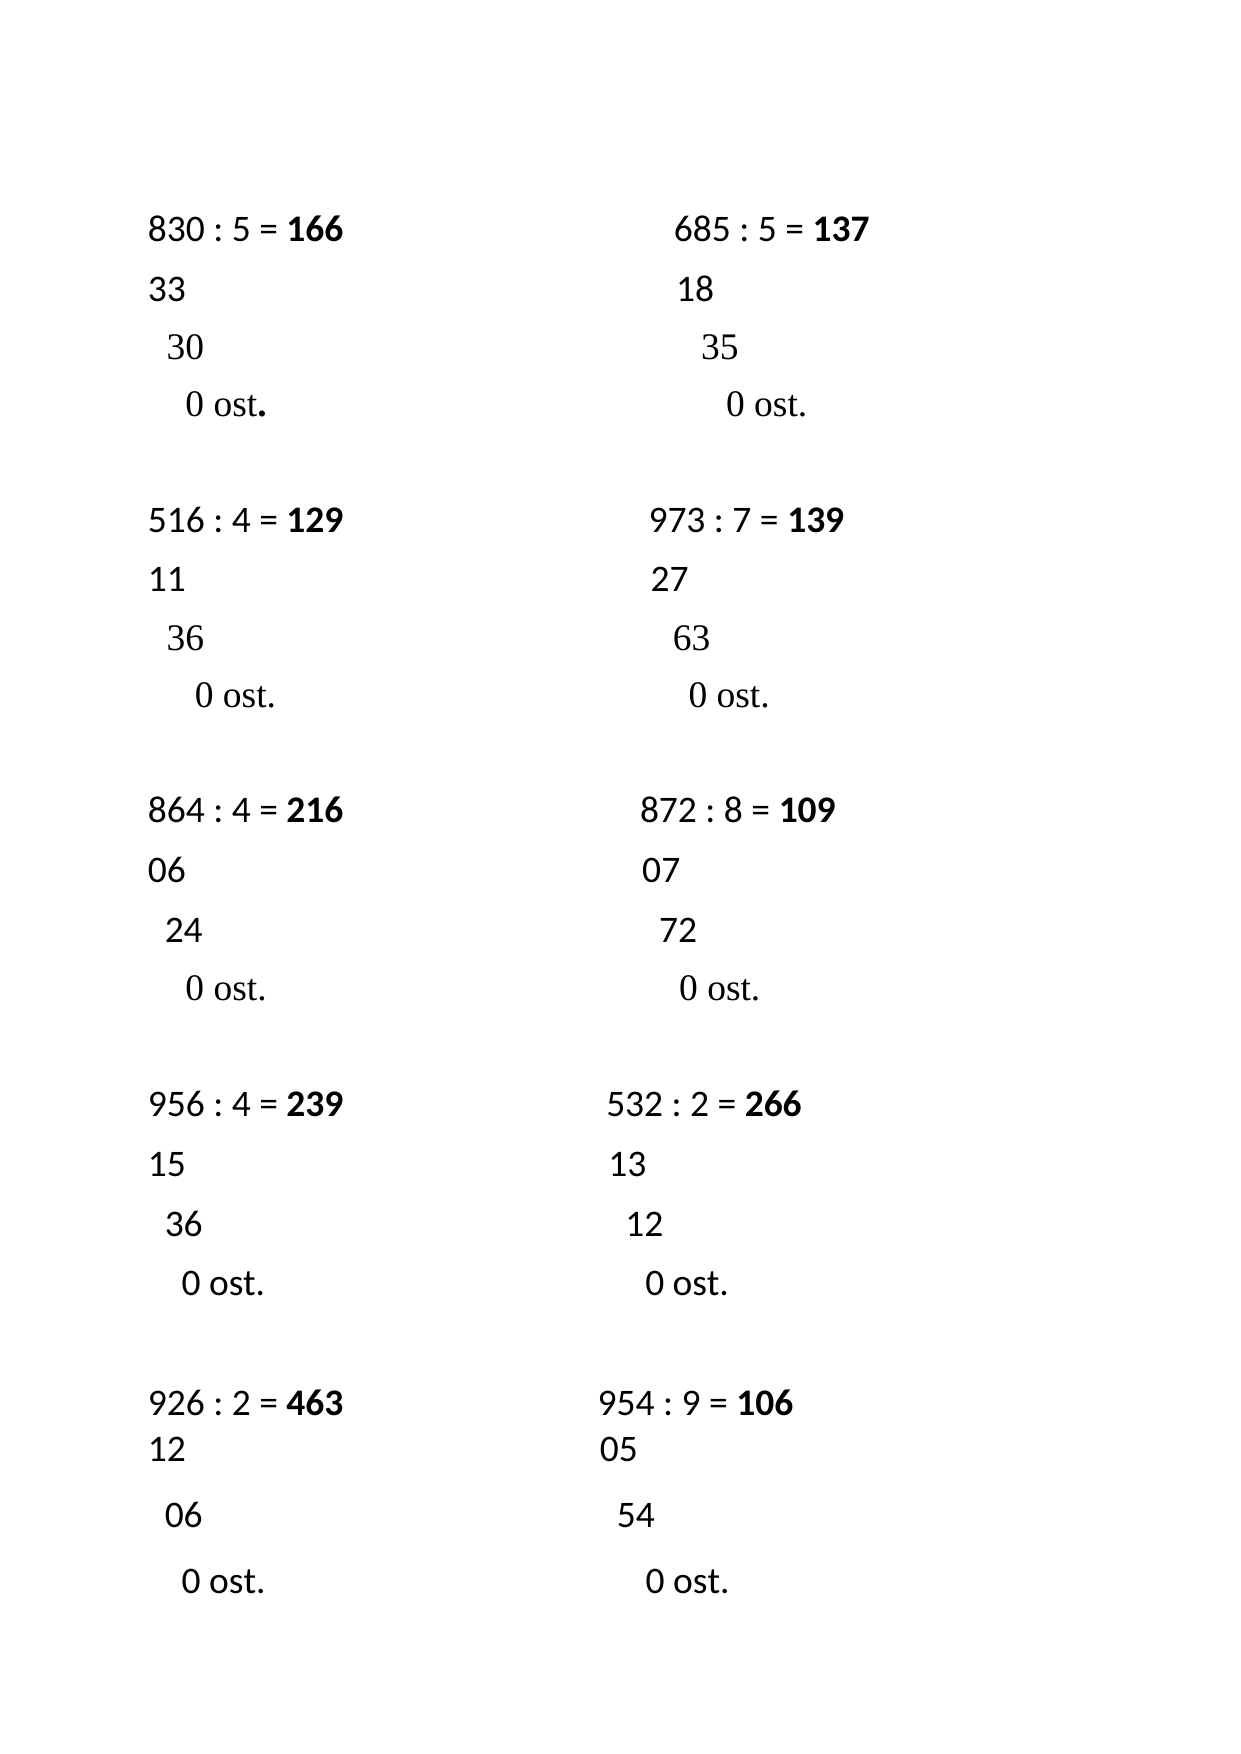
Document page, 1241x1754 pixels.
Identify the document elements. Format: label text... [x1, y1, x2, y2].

text 06 07 [148, 846, 1093, 892]
text 36 12 [148, 1199, 1093, 1245]
text 15 13 [148, 1140, 1093, 1186]
text 24 72 [148, 906, 1093, 952]
text 0 ost. 0 ost. [148, 672, 1093, 715]
text 516 : 4 = 129 973 : 7 = 139 [148, 496, 1093, 541]
text 12 05 [148, 1425, 1093, 1471]
text 11 27 [148, 555, 1093, 601]
text 30 35 [148, 324, 1093, 367]
text 956 : 4 = 239 532 : 2 = 266 [148, 1080, 1093, 1126]
text 33 18 [148, 264, 1093, 310]
text 0 ost. 0 ost. [148, 966, 1093, 1009]
text 0 ost. 0 ost. [148, 1259, 1093, 1305]
text 864 : 4 = 216 872 : 8 = 109 [148, 786, 1093, 832]
text 0 ost. 0 ost. [148, 1557, 1093, 1603]
text 0 ost. 0 ost. [148, 381, 1093, 424]
text 36 63 [148, 615, 1093, 658]
text 06 54 [148, 1491, 1093, 1537]
text 926 : 2 = 463 954 : 9 = 106 [148, 1379, 1093, 1425]
text 830 : 5 = 166 685 : 5 = 137 [148, 205, 1093, 251]
